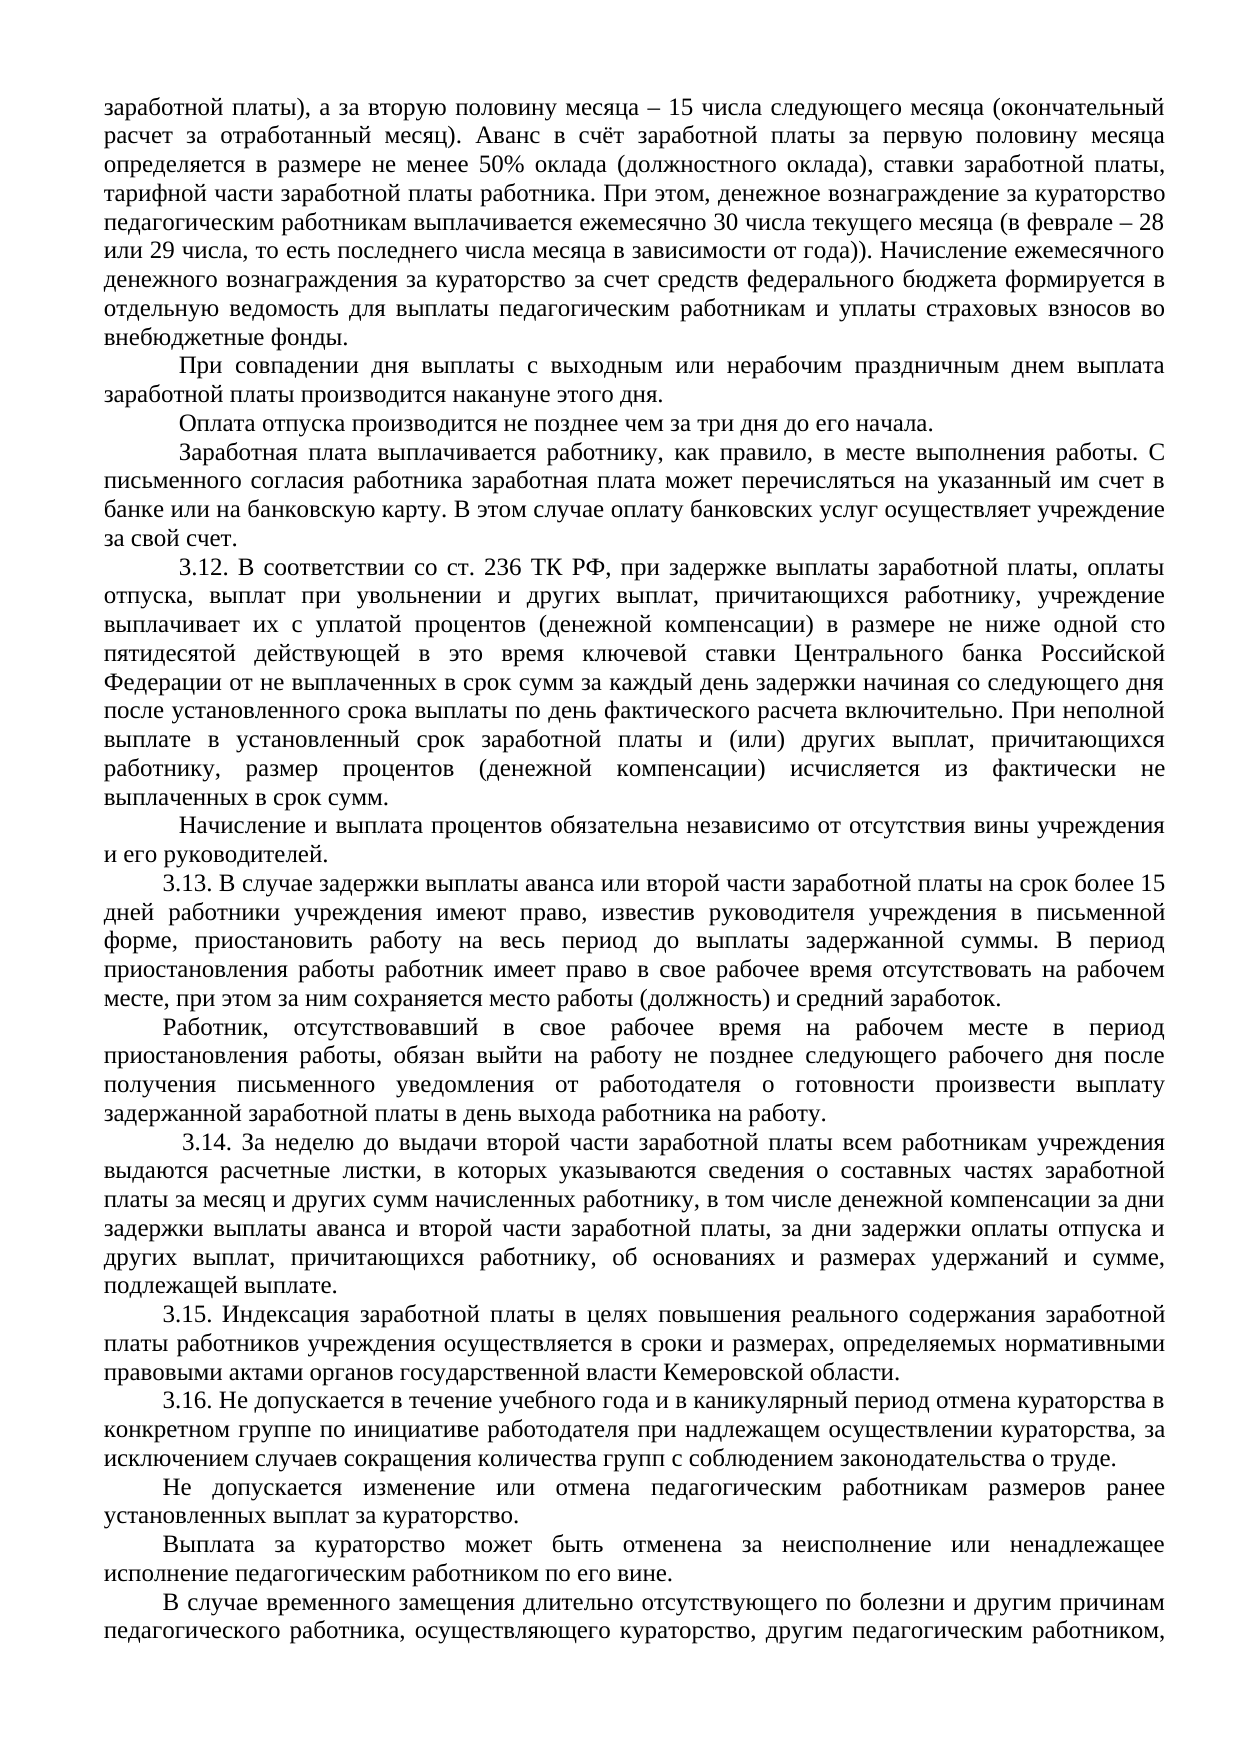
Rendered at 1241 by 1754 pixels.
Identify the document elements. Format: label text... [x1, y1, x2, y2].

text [103, 92, 1166, 350]
text Начисление и выплата процентов обязательна независимо от отсутствия вины учреждения и его руководителей. [103, 810, 1166, 868]
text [103, 1587, 1166, 1644]
text 3.15. Индексация заработной платы в целях повышения реального содержания заработной платы работников учреждения осуществляется в сроки и размерах, определяемых нормативными правовыми актами органов государственной власти Кемеровской области. [103, 1299, 1166, 1385]
text Не допускается изменение или отмена педагогическим работникам размеров ранее установленных выплат за кураторство. [103, 1472, 1166, 1529]
text При совпадении дня выплаты с выходным или нерабочим праздничным днем выплата заработной платы производится накануне этого дня. [103, 350, 1166, 408]
text 3.16. Не допускается в течение учебного года и в каникулярный период отмена кураторства в конкретном группе по инициативе работодателя при надлежащем осуществлении кураторства, за исключением случаев сокращения количества групп с соблюдением законодательства о труде. [103, 1385, 1166, 1472]
text 3.14. За неделю до выдачи второй части заработной платы всем работникам учреждения выдаются расчетные листки, в которых указываются сведения о составных частях заработной платы за месяц и других сумм начисленных работнику, в том числе денежной компенсации за дни задержки выплаты аванса и второй части заработной платы, за дни задержки оплаты отпуска и других выплат, причитающихся работнику, об основаниях и размерах удержаний и сумме, подлежащей выплате. [103, 1127, 1166, 1299]
text Работник, отсутствовавший в свое рабочее время на рабочем месте в период приостановления работы, обязан выйти на работу не позднее следующего рабочего дня после получения письменного уведомления от работодателя о готовности произвести выплату задержанной заработной платы в день выхода работника на работу. [103, 1012, 1166, 1127]
text Выплата за кураторство может быть отменена за неисполнение или ненадлежащее исполнение педагогическим работником по его вине. [103, 1529, 1166, 1587]
text 3.12. В соответствии со ст. 236 ТК РФ, при задержке выплаты заработной платы, оплаты отпуска, выплат при увольнении и других выплат, причитающихся работнику, учреждение выплачивает их с уплатой процентов (денежной компенсации) в размере не ниже одной сто пятидесятой действующей в это время ключевой ставки Центрального банка Российской Федерации от не выплаченных в срок сумм за каждый день задержки начиная со следующего дня после установленного срока выплаты по день фактического расчета включительно. При неполной выплате в установленный срок заработной платы и (или) других выплат, причитающихся работнику, размер процентов (денежной компенсации) исчисляется из фактически не выплаченных в срок сумм. [103, 552, 1166, 810]
text 3.13. В случае задержки выплаты аванса или второй части заработной платы на срок более 15 дней работники учреждения имеют право, известив руководителя учреждения в письменной форме, приостановить работу на весь период до выплаты задержанной суммы. В период приостановления работы работник имеет право в свое рабочее время отсутствовать на рабочем месте, при этом за ним сохраняется место работы (должность) и средний заработок. [103, 868, 1166, 1012]
text Оплата отпуска производится не позднее чем за три дня до его начала. [103, 408, 1166, 437]
text Заработная плата выплачивается работнику, как правило, в месте выполнения работы. С письменного согласия работника заработная плата может перечисляться на указанный им счет в банке или на банковскую карту. В этом случае оплату банковских услуг осуществляет учреждение за свой счет. [103, 437, 1166, 552]
